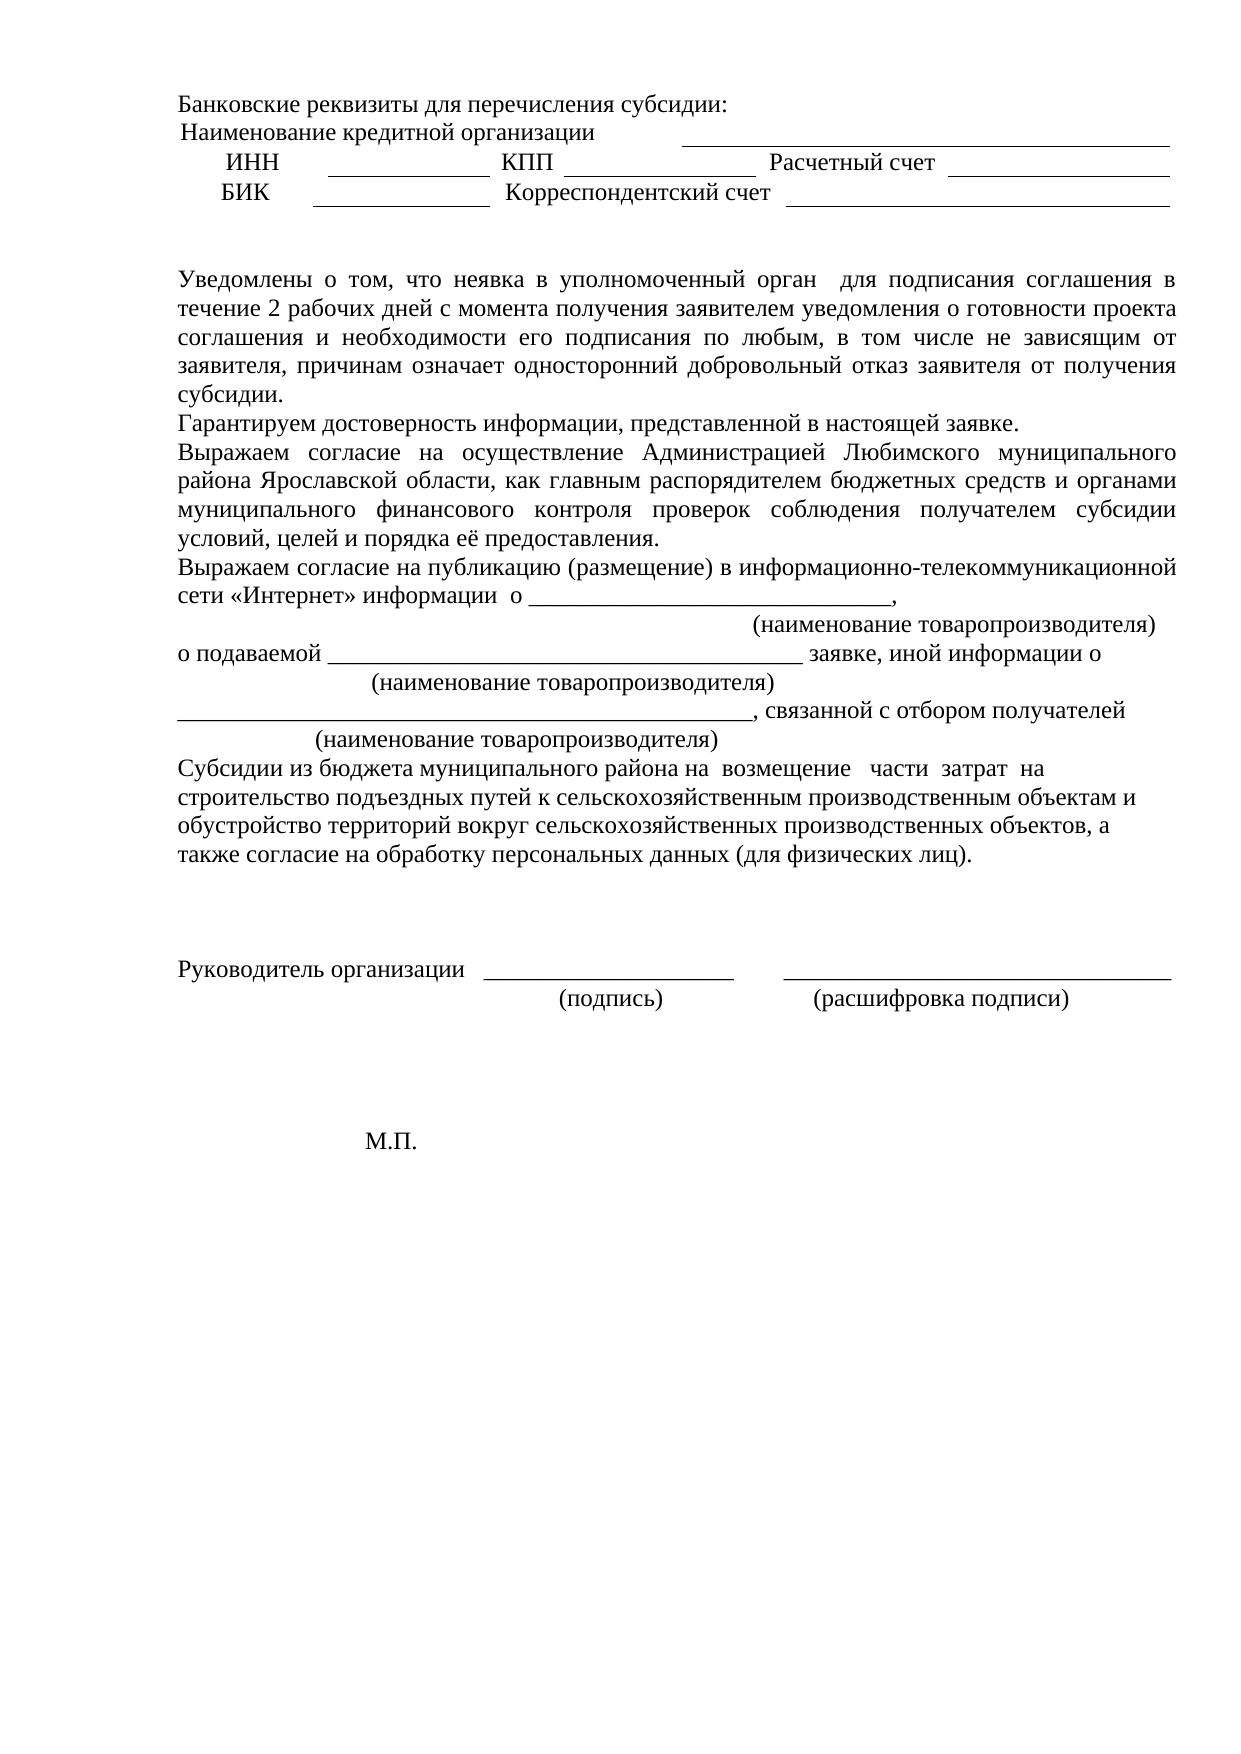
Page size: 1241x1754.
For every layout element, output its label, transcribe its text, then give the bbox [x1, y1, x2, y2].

text М.П. [177, 1126, 1122, 1155]
table_cell Банковские реквизиты для перечисления субсидии: Уведомлены о том, что неявка в уполномоченный орган для подписания соглашения в течение 2 рабочих дней с момента получения заявителем уведомления о готовности проекта соглашения и необходимости его подписания по любым, в том числе не зависящим от заявителя, причинам означает односторонний добровольный отказ заявителя от получения субсидии. Гарантируем достоверность информации, представленной в настоящей заявке. Выражаем согласие на осуществление Администрацией Любимского муниципального района Ярославской области, как главным распорядителем бюджетных средств и органами муниципального финансового контроля проверок соблюдения получателем субсидии условий, целей и порядка её предоставления. Выражаем согласие на публикацию (размещение) в информационно-телекоммуникационной сети «Интернет» информации о _____________________________, (наименование товаропроизводителя) о подаваемой ______________________________________ заявке, иной информации о (наименование товаропроизводителя) ______________________________________________, связанной с отбором получателей (наименование товаропроизводителя) Субсидии из бюджета муниципального района на возмещение части затрат на строительство подъездных путей к сельскохозяйственным производственным объектам и обустройство территорий вокруг сельскохозяйственных производственных объектов, а также согласие на обработку персональных данных (для физических лиц). Руководитель организации ____________________ _______________________________ (подпись) (расшифровка подписи) [174, 89, 1180, 1126]
